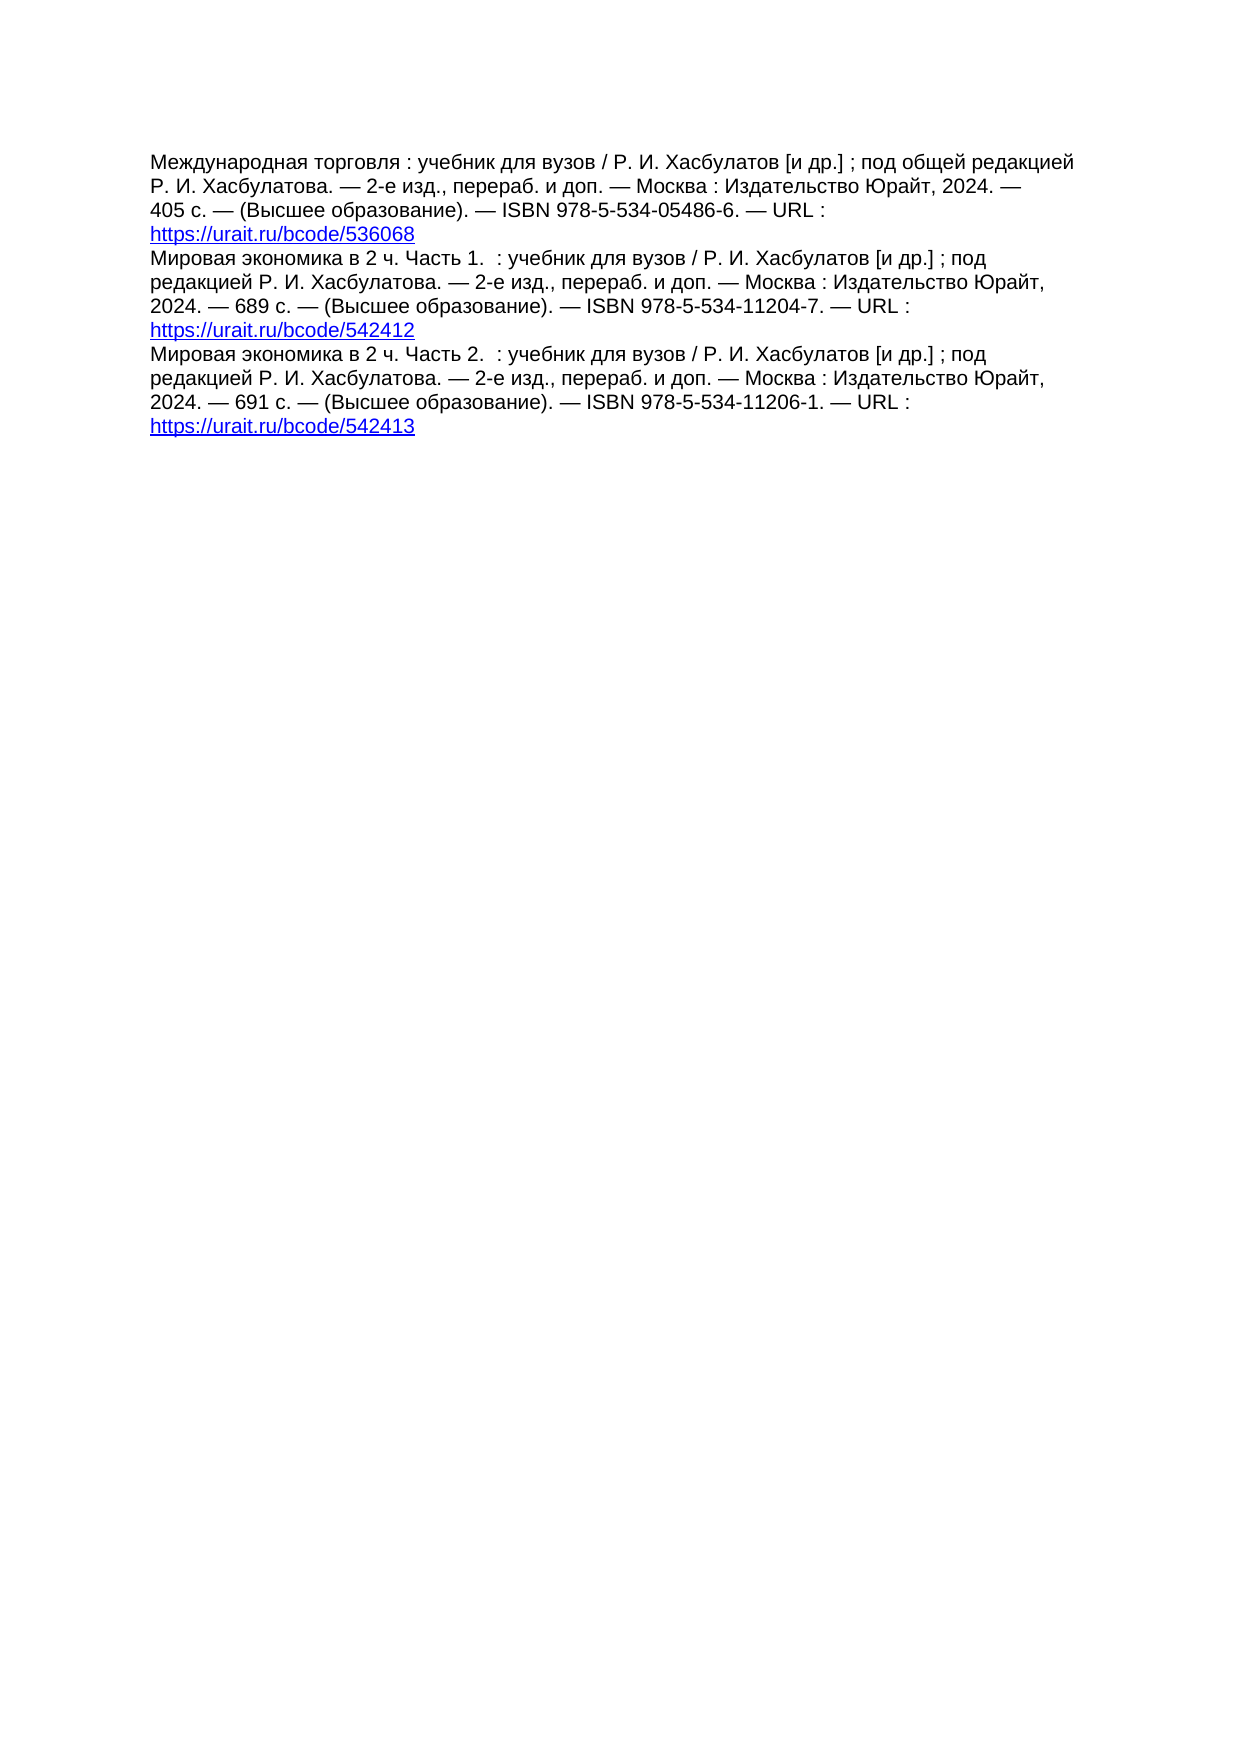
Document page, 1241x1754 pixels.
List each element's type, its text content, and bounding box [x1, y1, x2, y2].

text Мировая экономика в 2 ч. Часть 2. : учебник для вузов / Р. И. Хасбулатов [и др.] ; под редакцией Р. И. Хасбулатова. — 2-е изд., перераб. и доп. — Москва : Издательство Юрайт, 2024. — 691 с. — (Высшее образование). — ISBN 978-5-534-11206-1. — URL : https://urait.ru/bcode/542413 [150, 342, 1090, 437]
text Мировая экономика в 2 ч. Часть 1. : учебник для вузов / Р. И. Хасбулатов [и др.] ; под редакцией Р. И. Хасбулатова. — 2-е изд., перераб. и доп. — Москва : Издательство Юрайт, 2024. — 689 с. — (Высшее образование). — ISBN 978-5-534-11204-7. — URL : https://urait.ru/bcode/542412 [150, 246, 1090, 342]
text Международная торговля : учебник для вузов / Р. И. Хасбулатов [и др.] ; под общей редакцией Р. И. Хасбулатова. — 2-е изд., перераб. и доп. — Москва : Издательство Юрайт, 2024. — 405 с. — (Высшее образование). — ISBN 978-5-534-05486-6. — URL : https://urait.ru/bcode/536068 [150, 150, 1090, 246]
